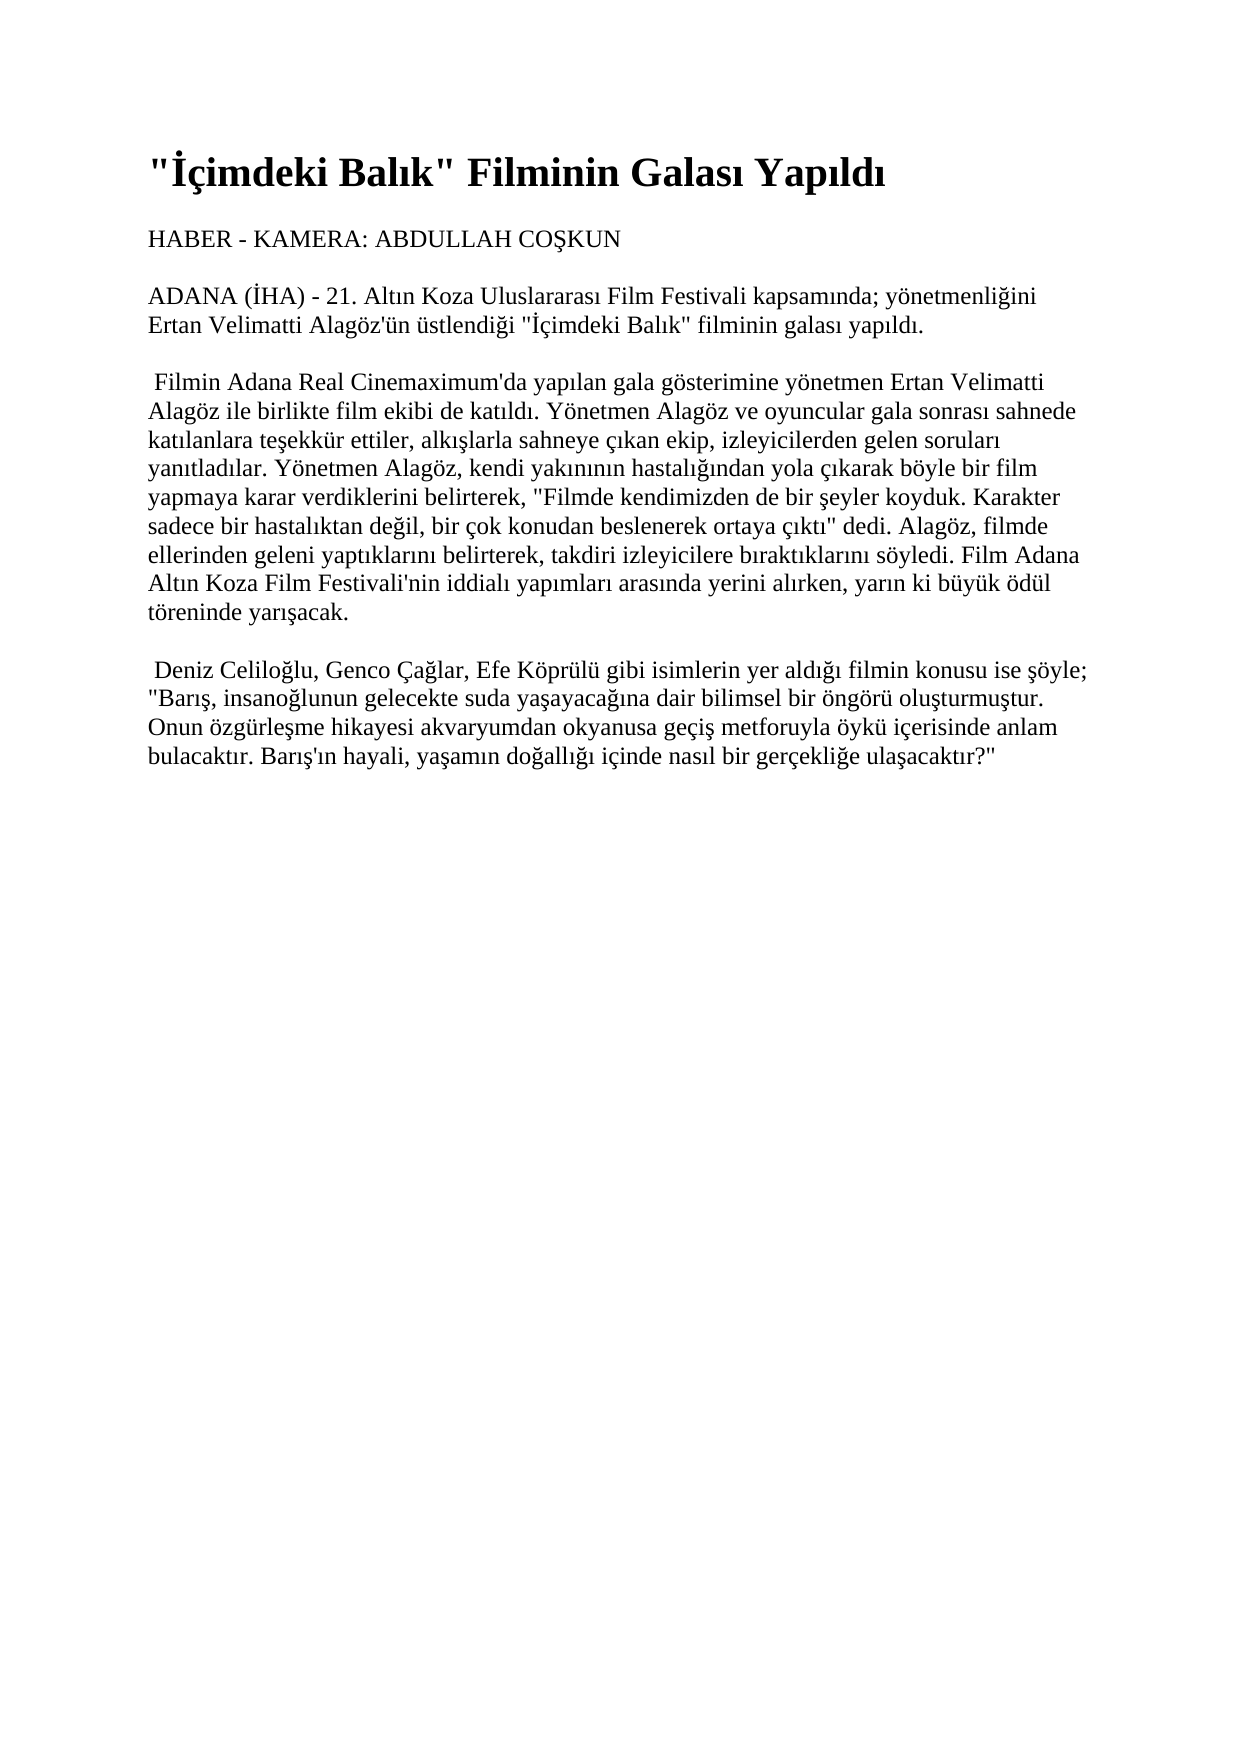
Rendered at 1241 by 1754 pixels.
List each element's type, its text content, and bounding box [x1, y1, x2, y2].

text HABER - KAMERA: ABDULLAH COŞKUN [148, 224, 1093, 253]
text Filmin Adana Real Cinemaximum'da yapılan gala gösterimine yönetmen Ertan Velimatti Alagöz ile birlikte film ekibi de katıldı. Yönetmen Alagöz ve oyuncular gala sonrası sahnede katılanlara teşekkür ettiler, alkışlarla sahneye çıkan ekip, izleyicilerden gelen soruları yanıtladılar. Yönetmen Alagöz, kendi yakınının hastalığından yola çıkarak böyle bir film yapmaya karar verdiklerini belirterek, "Filmde kendimizden de bir şeyler koyduk. Karakter sadece bir hastalıktan değil, bir çok konudan beslenerek ortaya çıktı" dedi. Alagöz, filmde ellerinden geleni yaptıklarını belirterek, takdiri izleyicilere bıraktıklarını söyledi. Film Adana Altın Koza Film Festivali'nin iddialı yapımları arasında yerini alırken, yarın ki büyük ödül töreninde yarışacak. [148, 367, 1093, 626]
text ADANA (İHA) - 21. Altın Koza Uluslararası Film Festivali kapsamında; yönetmenliğini Ertan Velimatti Alagöz'ün üstlendiği "İçimdeki Balık" filminin galası yapıldı. [148, 281, 1093, 338]
text "İçimdeki Balık" Filminin Galası Yapıldı [148, 148, 1093, 196]
text Deniz Celiloğlu, Genco Çağlar, Efe Köprülü gibi isimlerin yer aldığı filmin konusu ise şöyle; "Barış, insanoğlunun gelecekte suda yaşayacağına dair bilimsel bir öngörü oluşturmuştur. Onun özgürleşme hikayesi akvaryumdan okyanusa geçiş metforuyla öykü içerisinde anlam bulacaktır. Barış'ın hayali, yaşamın doğallığı içinde nasıl bir gerçekliğe ulaşacaktır?" [148, 655, 1093, 770]
